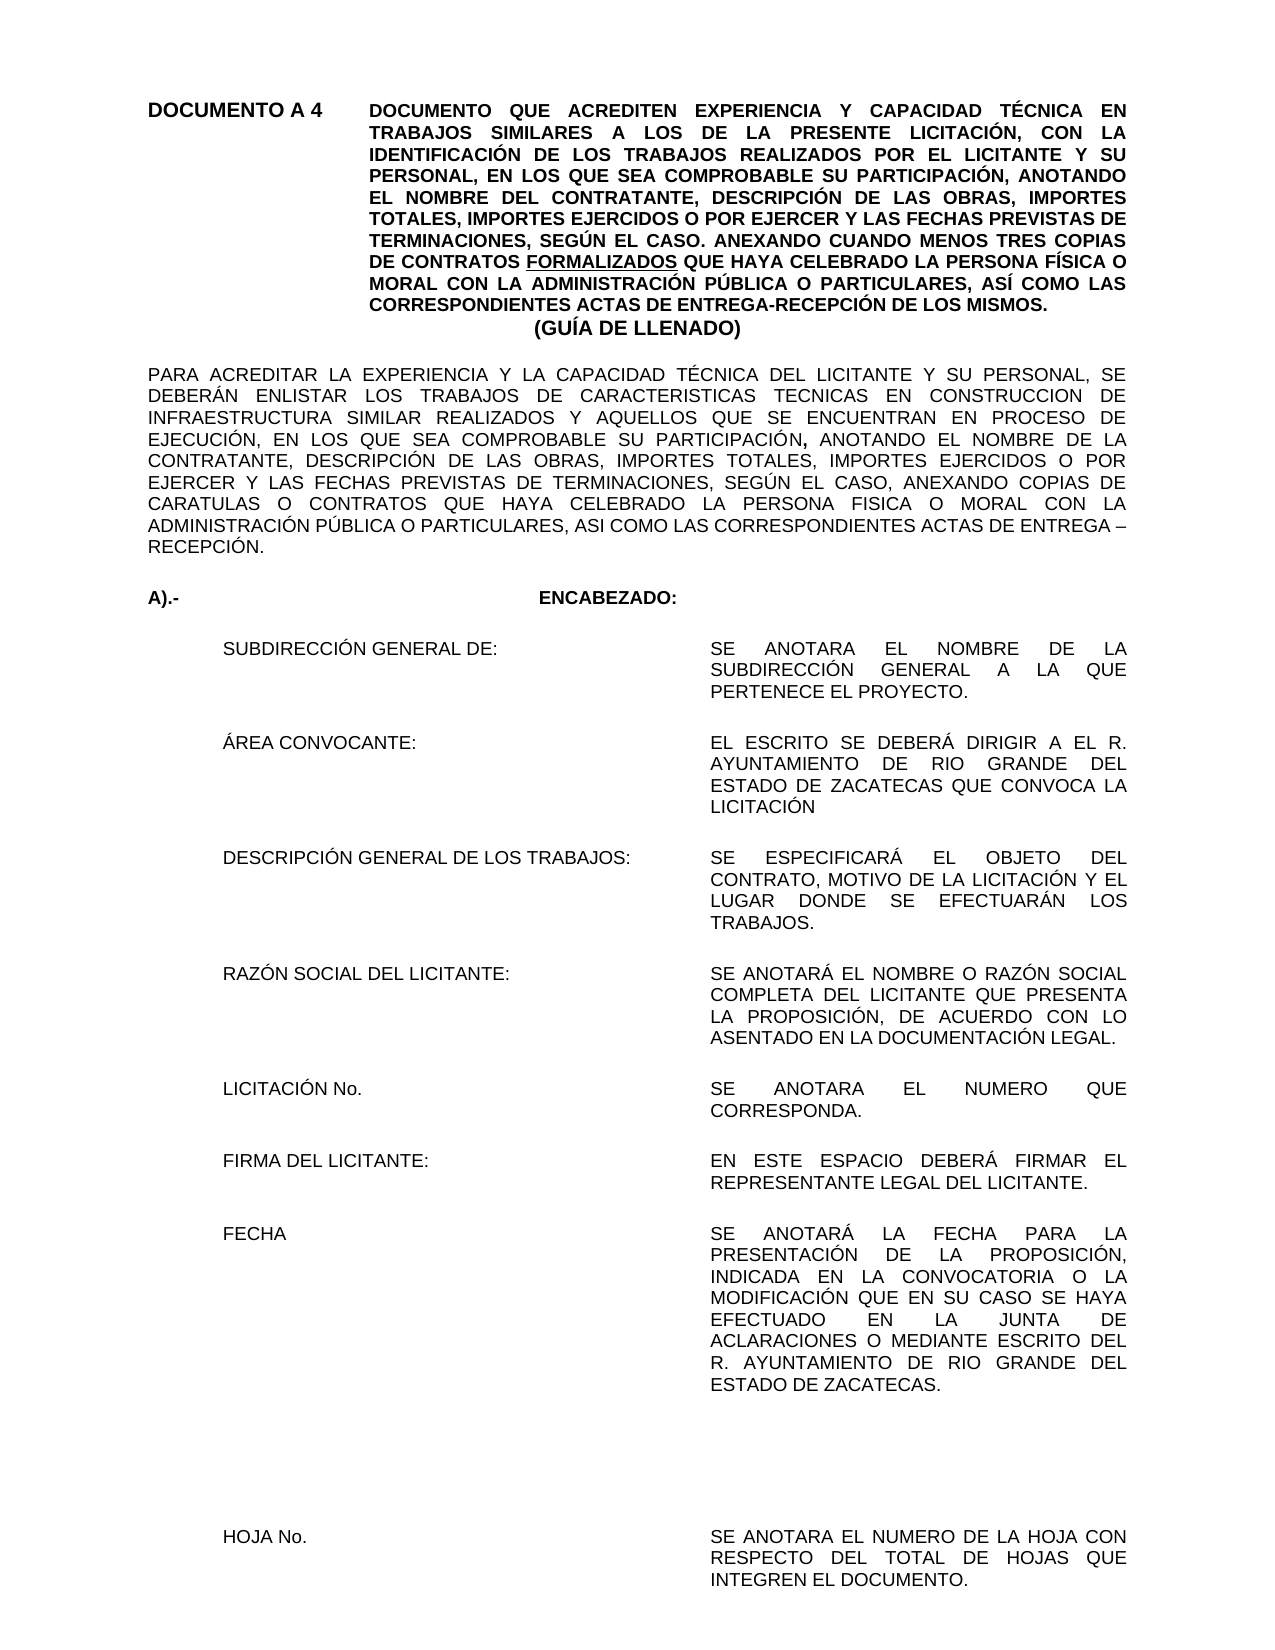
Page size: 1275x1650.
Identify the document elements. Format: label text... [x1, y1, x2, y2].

text SUBDIRECCIÓN GENERAL DE: SE ANOTARA EL NOMBRE DE PROYECTO. [223, 638, 1127, 702]
text ÁREA CONVOCANTE: EL ESCRITO SE DEBERÁ DIRIGIR A EL R. AYUNTAMIENTO DE RIO GRANDE DEL ESTADO DE ZACATECAS QUE CONVOCA LA LICITACIÓN [223, 732, 1127, 818]
text FECHA SE ANOTARÁ LA FECHA PARA LA PRESENTACIÓN DE LA PROPOSICIÓN, INDICADA EN LA CONVOCATORIA O LA MODIFICACIÓN QUE EN SU CASO SE HAYA EFECTUADO EN LA JUNTA DE ACLARACIONES O MEDIANTE ESCRITO DEL R. AYUNTAMIENTO DE RIO GRANDE DEL ESTADO DE ZACATECAS. [223, 1222, 1127, 1395]
text DESCRIPCIÓN GENERAL DE LOS TRABAJOS: SE ESPECIFICARÁ EL OBJETO DEL CONTRATO, MOTIVO DE LUGAR DONDE SE EFECTUARÁN LOS TRABAJOS. [223, 847, 1127, 933]
text LICITACIÓN No. SE ANOTARA EL NUMERO QUE CORRESPONDA. [223, 1078, 1127, 1121]
text HOJA No. SE ANOTARA EL NUMERO DE DEL TOTAL DE HOJAS QUE INTEGREN EL DOCUMENTO. [223, 1526, 1127, 1590]
text RAZÓN SOCIAL DEL LICITANTE: SE ANOTARÁ EL NOMBRE O RAZÓN SOCIAL COMPLETA DEL LICITANTE QUE PRESENTA , DE ACUERDO CON LO ASENTADO EN [223, 962, 1127, 1049]
text (GUÍA DE LLENADO) [148, 316, 1127, 340]
text A).- ENCABEZADO: [148, 587, 1127, 608]
text FIRMA DEL LICITANTE: EN ESTE ESPACIO DEBERÁ FIRMAR EL REPRESENTANTE LEGAL DEL LICITANTE. [223, 1150, 1127, 1193]
text PARA ACREDITAR LA EXPERIENCIA Y LA CAPACIDAD TÉCNICA DEL LICITANTE Y SU PERSONAL, SE DEBERÁN ENLISTAR LOS TRABAJOS DE CARACTERISTICAS TECNICAS EN CONSTRUCCION DE INFRAESTRUCTURA SIMILAR REALIZADOS Y AQUELLOS QUE SE ENCUENTRAN EN PROCESO DE EJECUCIÓN, EN LOS QUE SEA COMPROBABLE SU PARTICIPACIÓN, ANOTANDO EL NOMBRE DE LA CONTRATANTE, DESCRIPCIÓN DE LAS OBRAS, IMPORTES TOTALES, IMPORTES EJERCIDOS O POR EJERCER Y LAS FECHAS PREVISTAS DE TERMINACIONES, SEGÚN EL CASO, ANEXANDO COPIAS DE CARATULAS O CONTRATOS QUE HAYA CELEBRADO LA PERSONA FISICA O MORAL CON LA ADMINISTRACIÓN PÚBLICA O PARTICULARES, ASI COMO LAS CORRESPONDIENTES ACTAS DE ENTREGA – RECEPCIÓN. [148, 364, 1127, 558]
text DOCUMENTO A 4 DOCUMENTO QUE ACREDITEN EXPERIENCIA Y CAPACIDAD TÉCNICA EN TRABAJOS SIMILARES A LOS DE LA PRESENTE LICITACIÓN, CON LA IDENTIFICACIÓN DE LOS TRABAJOS REALIZADOS POR EL LICITANTE Y SU PERSONAL, EN LOS QUE SEA COMPROBABLE SU PARTICIPACIÓN, ANOTANDO EL NOMBRE DEL CONTRATANTE, DESCRIPCIÓN DE LAS OBRAS, IMPORTES TOTALES, IMPORTES EJERCIDOS O POR EJERCER Y LAS FECHAS PREVISTAS DE TERMINACIONES, SEGÚN EL CASO. ANEXANDO CUANDO MENOS TRES COPIAS DE CONTRATOS FORMALIZADOS QUE HAYA CELEBRADO LA PERSONA FÍSICA O MORAL CON LA ADMINISTRACIÓN PÚBLICA O PARTICULARES, ASÍ COMO LAS CORRESPONDIENTES ACTAS DE ENTREGA-RECEPCIÓN DE LOS MISMOS. [148, 98, 1127, 316]
